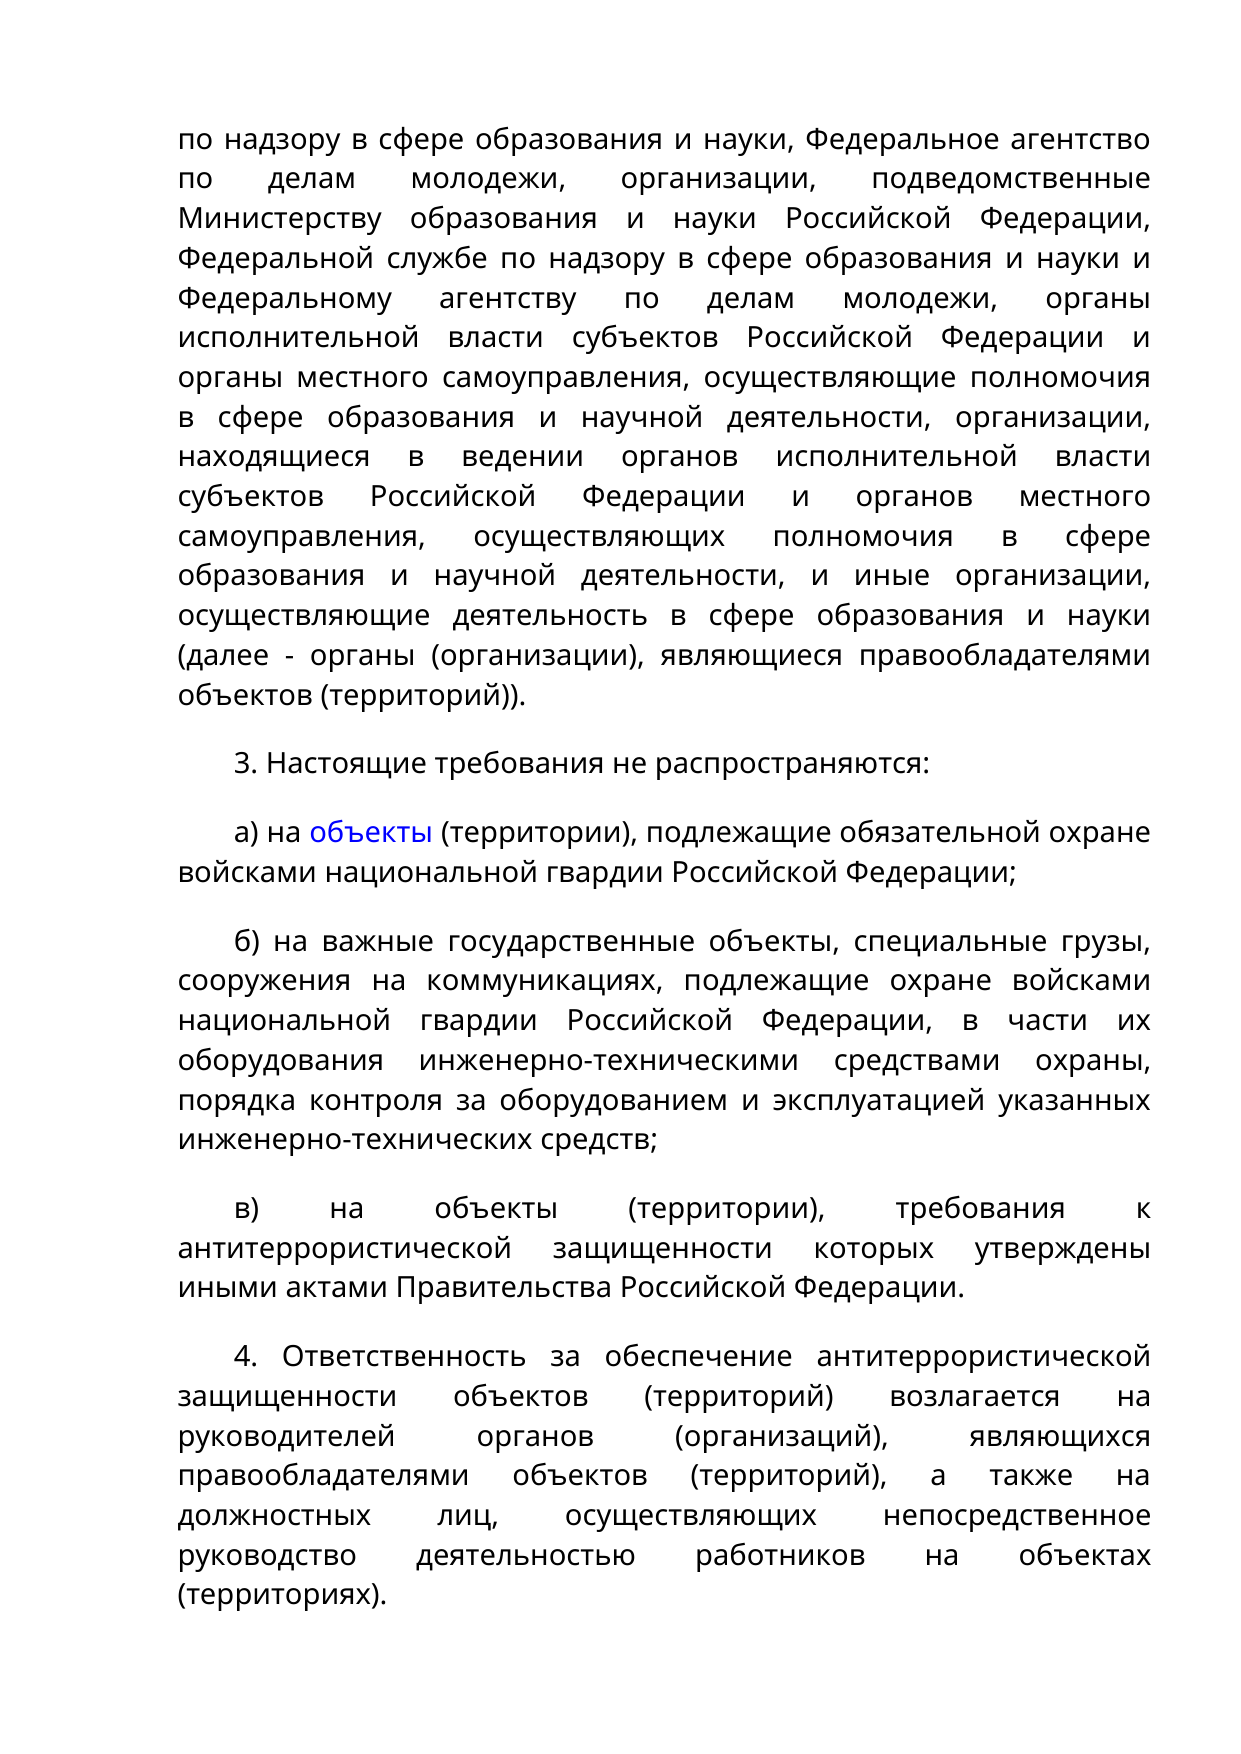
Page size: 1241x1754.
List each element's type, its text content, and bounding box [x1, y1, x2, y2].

text 3. Настоящие требования не распространяются: [177, 743, 1152, 782]
text а) на объекты (территории), подлежащие обязательной охране войсками национальной гвардии Российской Федерации; [177, 811, 1152, 891]
text 4. Ответственность за обеспечение антитеррористической защищенности объектов (территорий) возлагается на руководителей органов (организаций), являющихся правообладателями объектов (территорий), а также на должностных лиц, осуществляющих непосредственное руководство деятельностью работников на объектах (территориях). [177, 1336, 1152, 1613]
text в) на объекты (территории), требования к антитеррористической защищенности которых утверждены иными актами Правительства Российской Федерации. [177, 1187, 1152, 1306]
text б) на важные государственные объекты, специальные грузы, сооружения на коммуникациях, подлежащие охране войсками национальной гвардии Российской Федерации, в части их оборудования инженерно-техническими средствами охраны, порядка контроля за оборудованием и эксплуатацией указанных инженерно-технических средств; [177, 920, 1152, 1158]
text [177, 118, 1152, 713]
